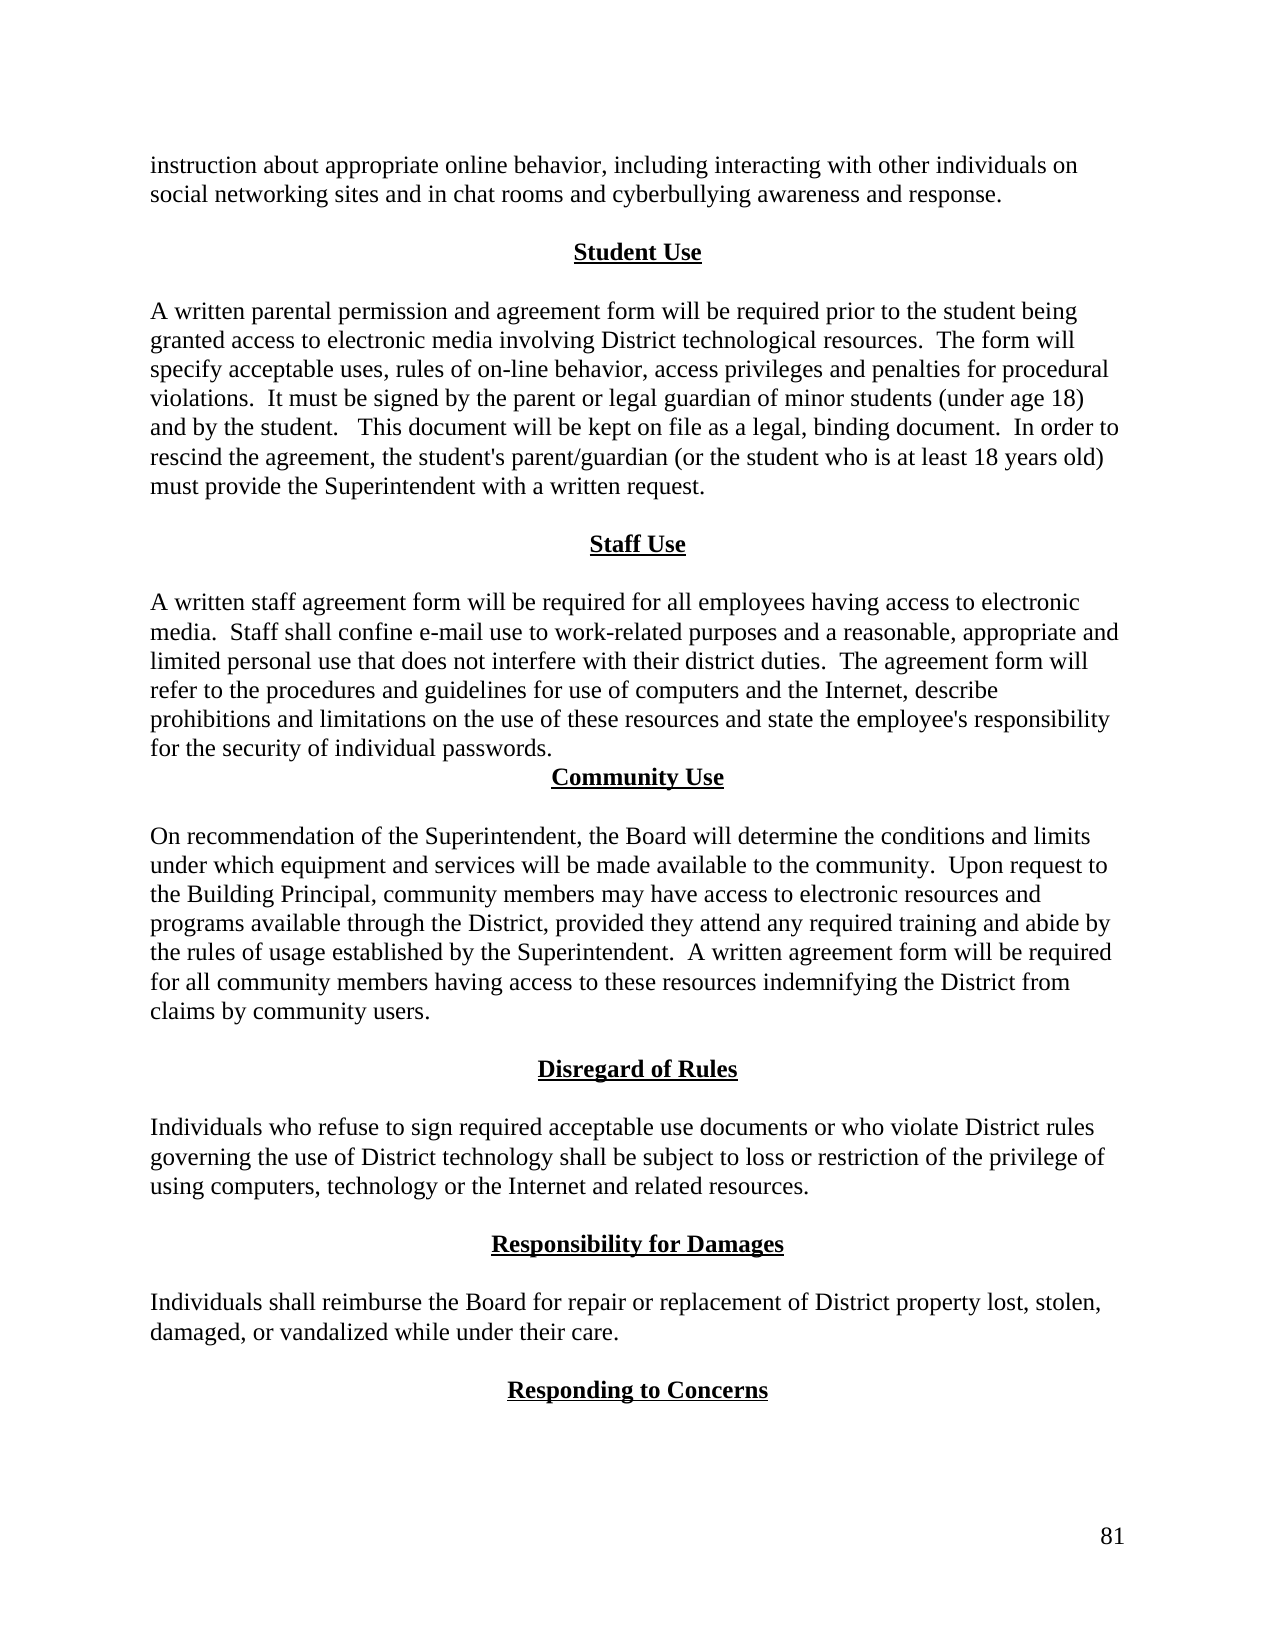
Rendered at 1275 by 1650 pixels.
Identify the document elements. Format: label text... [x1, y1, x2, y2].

text On recommendation of the Superintendent, the Board will determine the conditions and limits under which equipment and services will be made available to the community. Upon request to the Building Principal, community members may have access to electronic resources and programs available through the District, provided they attend any required training and abide by the rules of usage established by the Superintendent. A written agreement form will be required for all community members having access to these resources indemnifying the District from claims by community users. [150, 821, 1125, 1025]
subtitle Responding to Concerns [150, 1375, 1125, 1404]
text Individuals shall reimburse the Board for repair or replacement of District property lost, stolen, damaged, or vandalized while under their care. [150, 1287, 1125, 1346]
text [150, 150, 1125, 208]
subtitle Staff Use [150, 529, 1125, 558]
text A written staff agreement form will be required for all employees having access to electronic media. Staff shall confine e-mail use to work-related purposes and a reasonable, appropriate and limited personal use that does not interfere with their district duties. The agreement form will refer to the procedures and guidelines for use of computers and the Internet, describe prohibitions and limitations on the use of these resources and state the employee's responsibility for the security of individual passwords. [150, 587, 1125, 762]
subtitle Community Use [150, 762, 1125, 792]
subtitle Disregard of Rules [150, 1054, 1125, 1083]
text Individuals who refuse to sign required acceptable use documents or who violate District rules governing the use of District technology shall be subject to loss or restriction of the privilege of using computers, technology or the Internet and related resources. [150, 1112, 1125, 1200]
text A written parental permission and agreement form will be required prior to the student being granted access to electronic media involving District technological resources. The form will specify acceptable uses, rules of on-line behavior, access privileges and penalties for procedural violations. It must be signed by the parent or legal guardian of minor students (under age 18) and by the student. This document will be kept on file as a legal, binding document. In order to rescind the agreement, the student's parent/guardian (or the student who is at least 18 years old) must provide the Superintendent with a written request. [150, 296, 1125, 500]
subtitle Responsibility for Damages [150, 1229, 1125, 1258]
subtitle Student Use [150, 237, 1125, 267]
